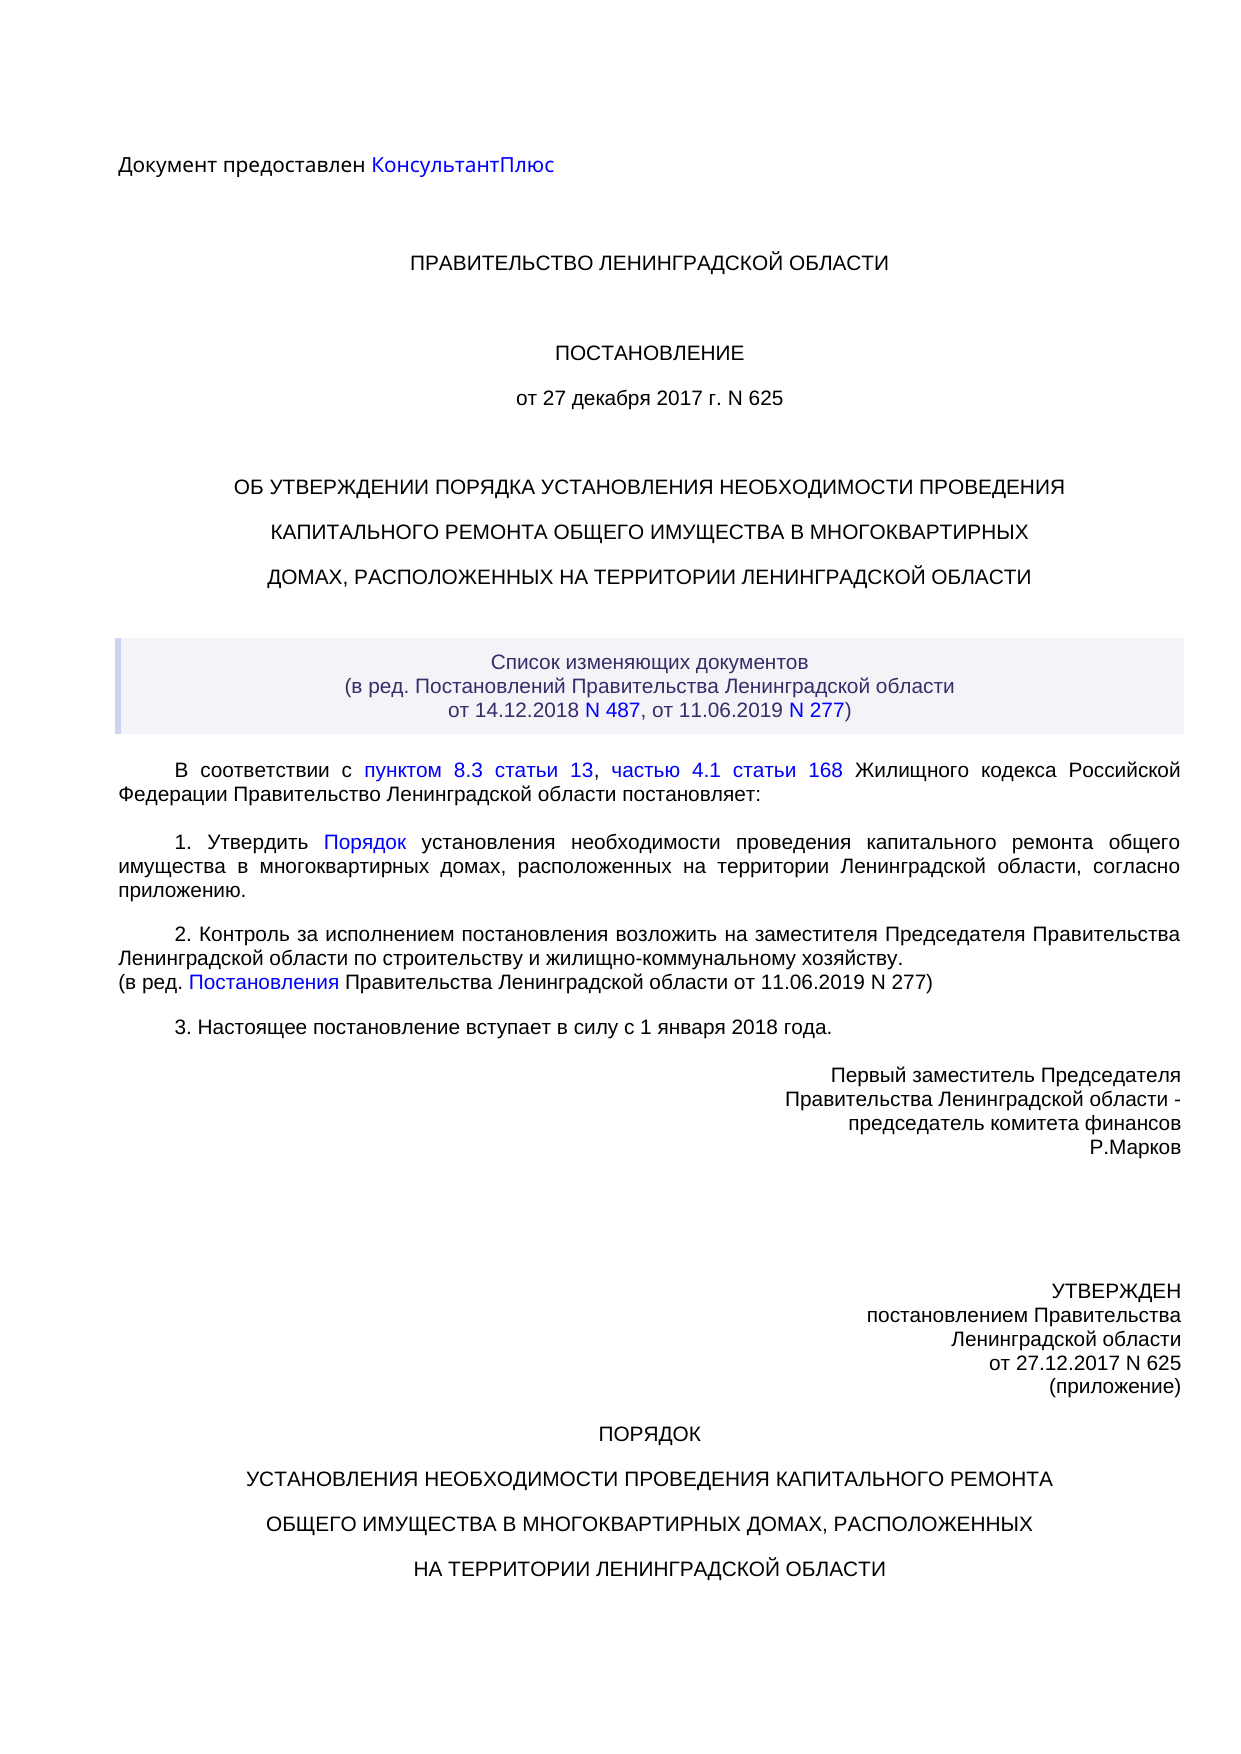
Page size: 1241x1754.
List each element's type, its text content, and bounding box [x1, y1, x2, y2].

text УСТАНОВЛЕНИЯ НЕОБХОДИМОСТИ ПРОВЕДЕНИЯ КАПИТАЛЬНОГО РЕМОНТА [118, 1467, 1181, 1491]
text (в ред. Постановления Правительства Ленинградской области от 11.06.2019 N 277) [118, 970, 1181, 994]
text 3. Настоящее постановление вступает в силу с 1 января 2018 года. [118, 1015, 1181, 1039]
text постановлением Правительства [118, 1302, 1181, 1326]
text ОБЩЕГО ИМУЩЕСТВА В МНОГОКВАРТИРНЫХ ДОМАХ, РАСПОЛОЖЕННЫХ [118, 1512, 1181, 1536]
text (приложение) [118, 1374, 1181, 1398]
text Первый заместитель Председателя [118, 1063, 1181, 1087]
text Р.Марков [118, 1135, 1181, 1159]
text 2. Контроль за исполнением постановления возложить на заместителя Председателя Правительства Ленинградской области по строительству и жилищно-коммунальному хозяйству. [118, 922, 1181, 970]
text 1. Утвердить Порядок установления необходимости проведения капитального ремонта общего имущества в многоквартирных домах, расположенных на территории Ленинградской области, согласно приложению. [118, 829, 1181, 901]
text УТВЕРЖДЕН [118, 1278, 1181, 1302]
text ДОМАХ, РАСПОЛОЖЕННЫХ НА ТЕРРИТОРИИ ЛЕНИНГРАДСКОЙ ОБЛАСТИ [118, 565, 1181, 589]
text ОБ УТВЕРЖДЕНИИ ПОРЯДКА УСТАНОВЛЕНИЯ НЕОБХОДИМОСТИ ПРОВЕДЕНИЯ [118, 475, 1181, 499]
table_header Список изменяющих документов (в ред. Постановлений Правительства Ленинградской области от 14.12.2018 N 487, от 11.06.2019 N 277) [121, 638, 1178, 734]
text Ленинградской области [118, 1326, 1181, 1350]
text от 27 декабря 2017 г. N 625 [118, 386, 1181, 409]
text НА ТЕРРИТОРИИ ЛЕНИНГРАДСКОЙ ОБЛАСТИ [118, 1557, 1181, 1581]
text Документ предоставлен КонсультантПлюс [118, 150, 1181, 206]
text ПОРЯДОК [118, 1422, 1181, 1446]
text ПРАВИТЕЛЬСТВО ЛЕНИНГРАДСКОЙ ОБЛАСТИ [118, 251, 1181, 275]
text Правительства Ленинградской области - [118, 1087, 1181, 1111]
text председатель комитета финансов [118, 1111, 1181, 1135]
text от 27.12.2017 N 625 [118, 1350, 1181, 1374]
text ПОСТАНОВЛЕНИЕ [118, 341, 1181, 365]
text КАПИТАЛЬНОГО РЕМОНТА ОБЩЕГО ИМУЩЕСТВА В МНОГОКВАРТИРНЫХ [118, 520, 1181, 544]
text В соответствии с пунктом 8.3 статьи 13, частью 4.1 статьи 168 Жилищного кодекса Российской Федерации Правительство Ленинградской области постановляет: [118, 758, 1181, 806]
